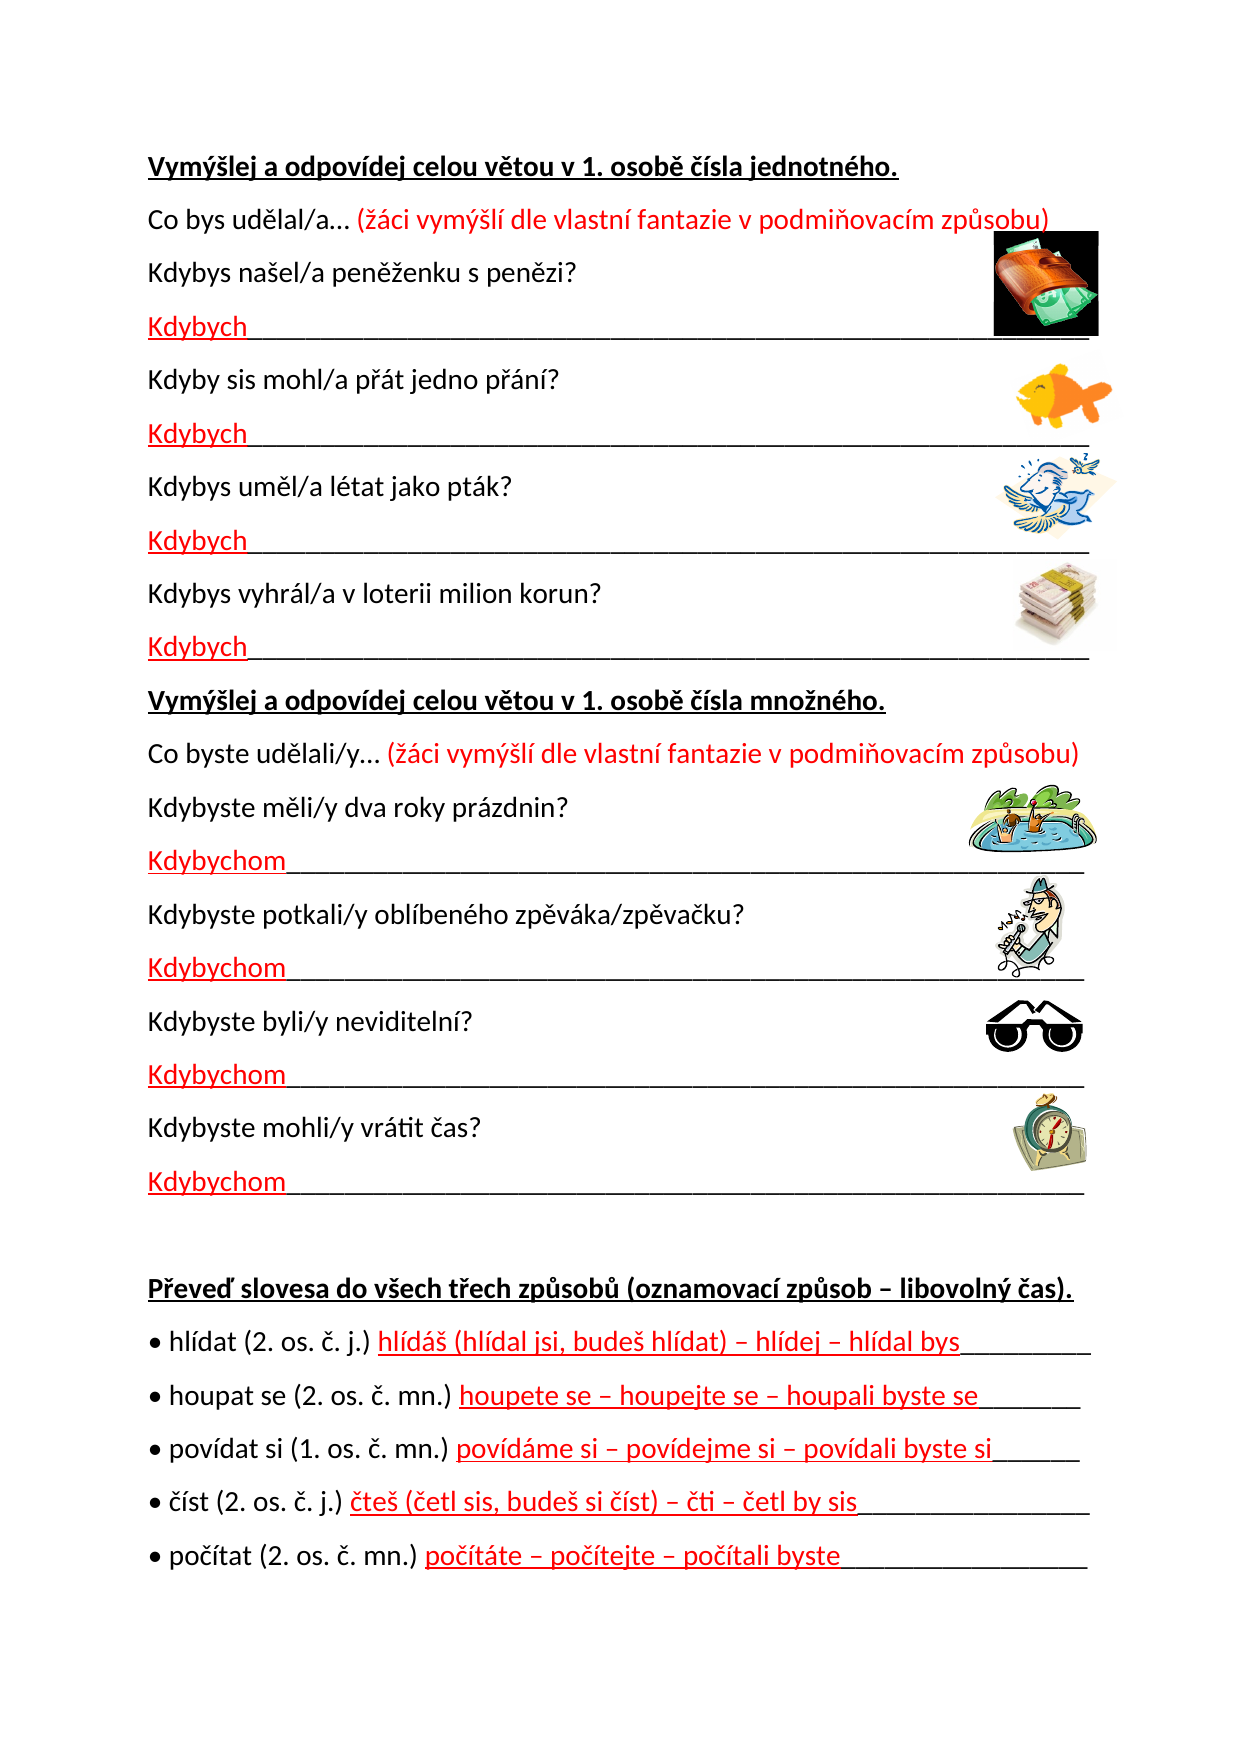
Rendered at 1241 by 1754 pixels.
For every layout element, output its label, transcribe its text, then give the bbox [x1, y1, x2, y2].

text Kdybych__________________________________________________________ [148, 415, 1093, 450]
text Kdybychom_______________________________________________________ [148, 842, 1093, 878]
text Kdybych__________________________________________________________ [148, 628, 1093, 664]
text Kdybyste potkali/y oblíbeného zpěváka/zpěvačku? [148, 896, 1093, 931]
text Kdybyste mohli/y vrátit čas? [148, 1109, 1093, 1145]
text Vymýšlej a odpovídej celou větou v 1. osobě čísla množného. [148, 682, 1093, 718]
text • houpat se (2. os. č. mn.) houpete se – houpejte se – houpali byste se_______ [148, 1377, 1093, 1412]
text Kdybych__________________________________________________________ [148, 522, 1093, 557]
text Převeď slovesa do všech třech způsobů (oznamovací způsob – libovolný čas). [148, 1270, 1093, 1305]
text Kdybys uměl/a létat jako pták? [148, 468, 1093, 504]
text Kdybychom_______________________________________________________ [148, 949, 1093, 985]
text Vymýšlej a odpovídej celou větou v 1. osobě čísla jednotného. [148, 148, 1093, 183]
text • hlídat (2. os. č. j.) hlídáš (hlídal jsi, budeš hlídat) – hlídej – hlídal bys_________ [148, 1323, 1093, 1359]
text Kdybyste byli/y neviditelní? [148, 1003, 1093, 1038]
text • povídat si (1. os. č. mn.) povídáme si – povídejme si – povídali byste si______ [148, 1430, 1093, 1466]
text Kdybys našel/a peněženku s penězi? [148, 254, 1093, 290]
text Kdybychom_______________________________________________________ [148, 1056, 1093, 1092]
picture [1016, 350, 1123, 427]
text Kdyby sis mohl/a přát jedno přání? [148, 361, 1093, 397]
text Kdybychom_______________________________________________________ [148, 1163, 1093, 1198]
text • počítat (2. os. č. mn.) počítáte – počítejte – počítali byste_________________ [148, 1537, 1093, 1573]
text Co bys udělal/a… (žáci vymýšlí dle vlastní fantazie v podmiňovacím způsobu) [148, 201, 1093, 237]
text Kdybyste měli/y dva roky prázdnin? [148, 789, 1093, 824]
picture [1012, 559, 1118, 651]
text Kdybych__________________________________________________________ [148, 308, 1093, 343]
text Kdybys vyhrál/a v loterii milion korun? [148, 575, 1093, 611]
text • číst (2. os. č. j.) čteš (četl sis, budeš si číst) – čti – četl by sis________________ [148, 1483, 1093, 1519]
text Co byste udělali/y… (žáci vymýšlí dle vlastní fantazie v podmiňovacím způsobu) [148, 735, 1093, 771]
